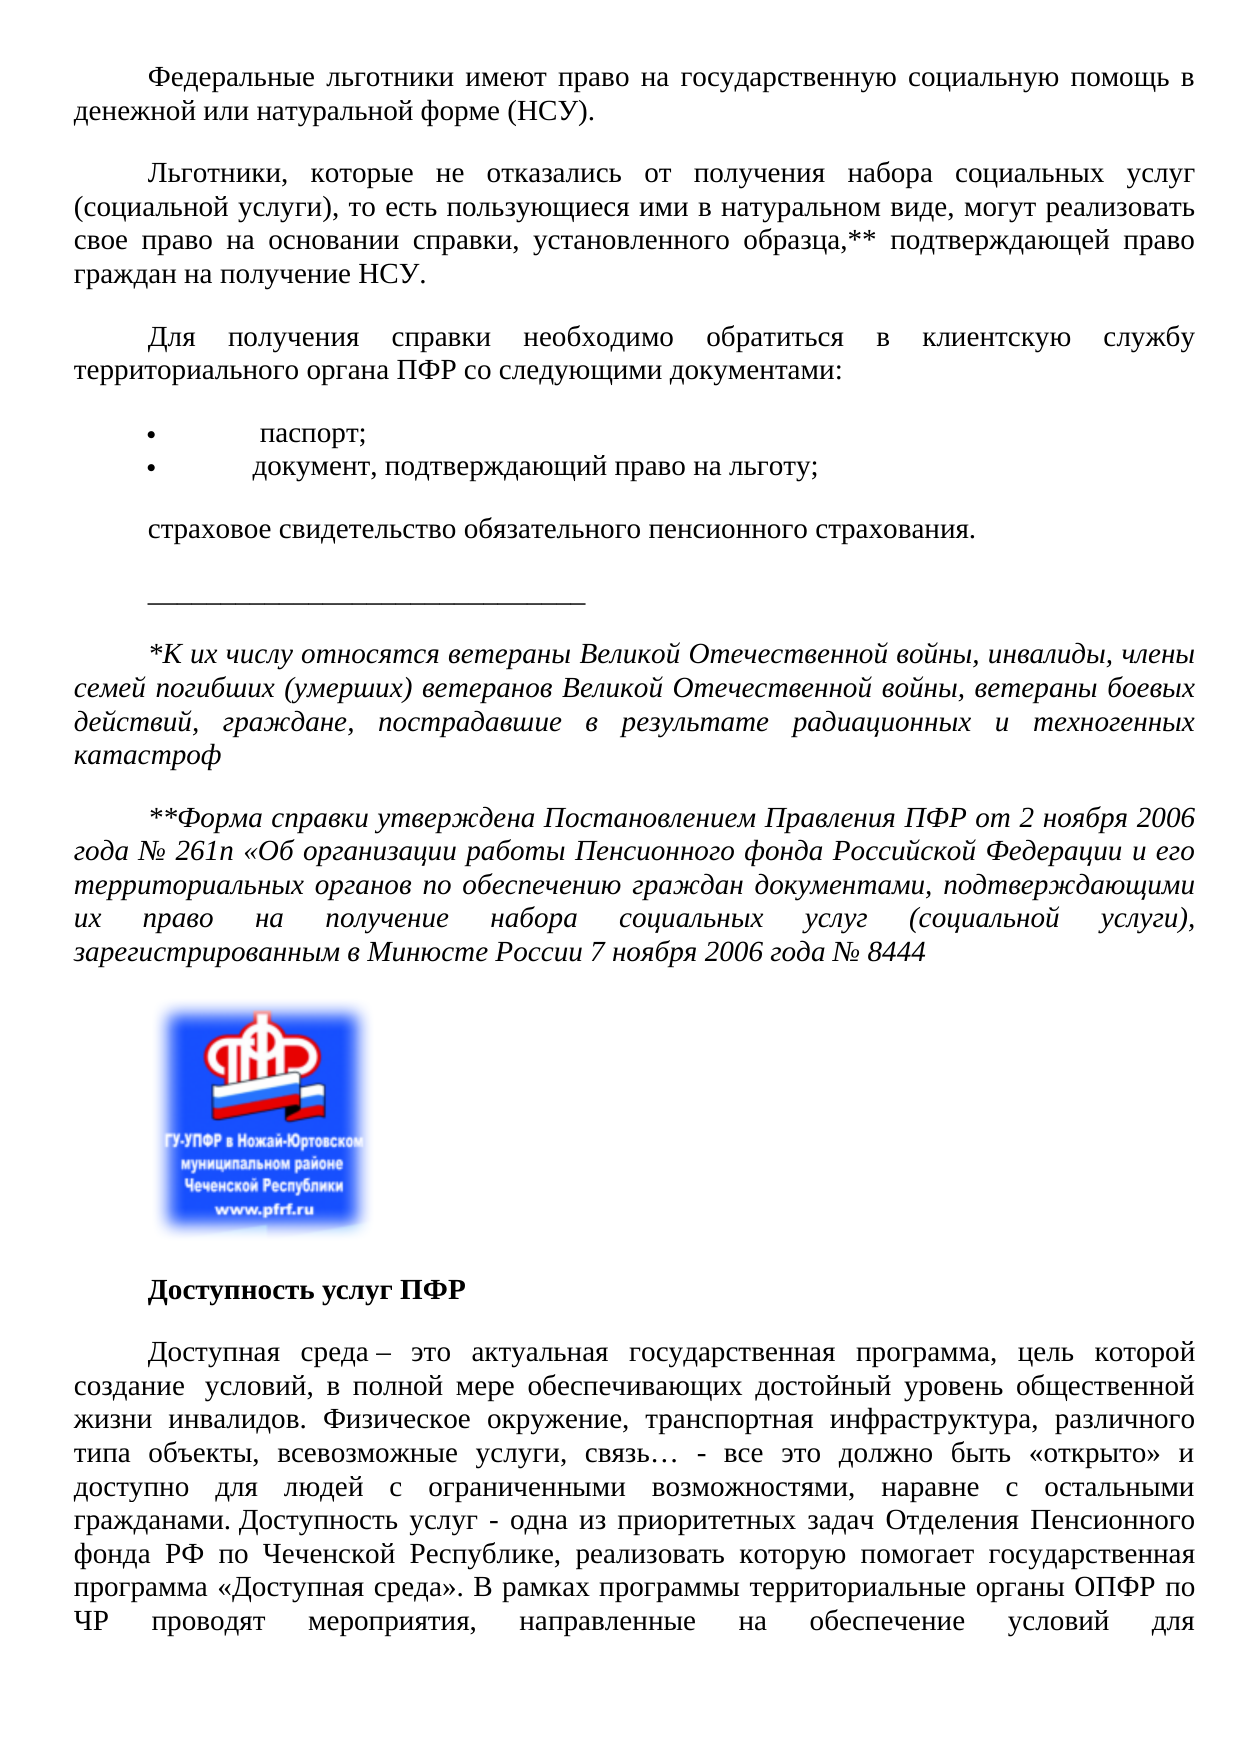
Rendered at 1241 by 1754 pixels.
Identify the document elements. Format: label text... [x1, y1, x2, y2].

picture [180, 1026, 346, 1213]
text Федеральные льготники имеют право на государственную социальную помощь в денежной или натуральной форме (НСУ). [74, 59, 1196, 126]
text ______________________________ [74, 574, 1196, 607]
text страховое свидетельство обязательного пенсионного страхования. [74, 511, 1196, 545]
text *К их числу относятся ветераны Великой Отечественной войны, инвалиды, члены семей погибших (умерших) ветеранов Великой Отечественной войны, ветераны боевых действий, граждане, пострадавшие в результате радиационных и техногенных катастроф [74, 637, 1196, 771]
text Льготники, которые не отказались от получения набора социальных услуг (социальной услуги), то есть пользующиеся ими в натуральном виде, могут реализовать свое право на основании справки, установленного образца,** подтверждающей право граждан на получение НСУ. [74, 155, 1196, 289]
text **Форма справки утверждена Постановлением Правления ПФР от 2 ноября 2006 года № 261п «Об организации работы Пенсионного фонда Российской Федерации и его территориальных органов по обеспечению граждан документами, подтверждающими их право на получение набора социальных услуг (социальной услуги), зарегистрированным в Минюсте России 7 ноября 2006 года № 8444 [74, 800, 1196, 968]
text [74, 1502, 1196, 1636]
text Для получения справки необходимо обратиться в клиентскую службу территориального органа ПФР со следующими документами: [74, 319, 1196, 386]
text Доступность услуг ПФР [74, 1272, 1196, 1305]
list паспорт; [74, 415, 1196, 448]
list документ, подтверждающий право на льготу; [74, 448, 1196, 482]
